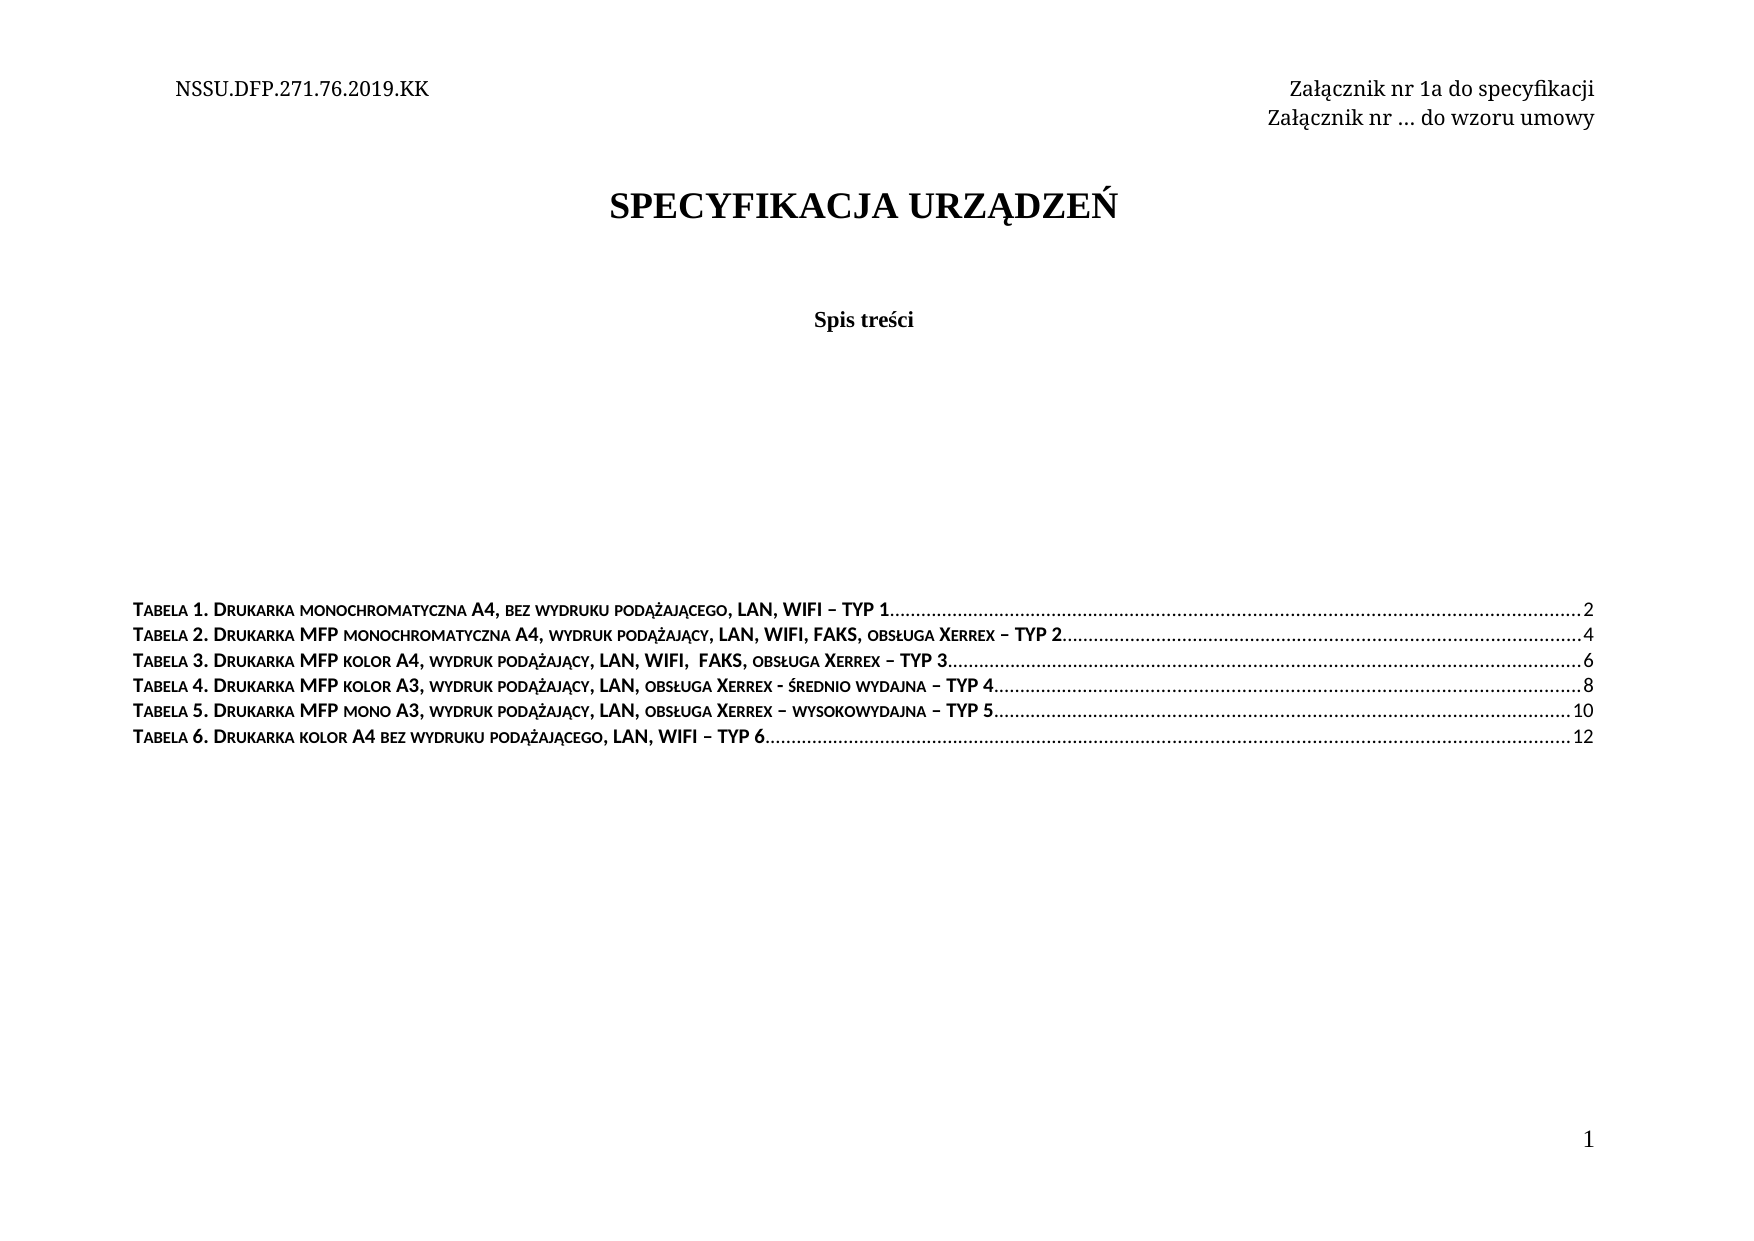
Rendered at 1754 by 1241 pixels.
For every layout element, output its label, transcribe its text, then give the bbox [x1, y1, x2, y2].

text SPECYFIKACJA URZĄDZEŃ [133, 158, 1595, 227]
text Tabela 3. Drukarka MFP kolor A4, wydruk podążający, LAN, WIFI, FAKS, obsługa Xerrex – TYP 3 6 [133, 647, 1595, 672]
text Tabela 1. Drukarka monochromatyczna A4, bez wydruku podążającego, LAN, WIFI – TYP 1 2 [133, 596, 1595, 621]
text Tabela 2. Drukarka MFP monochromatyczna A4, wydruk podążający, LAN, WIFI, FAKS, obsługa Xerrex – TYP 2 4 [133, 621, 1595, 647]
text Tabela 6. Drukarka kolor A4 bez wydruku podążającego, LAN, WIFI – TYP 6 12 [133, 723, 1595, 748]
text Tabela 5. Drukarka MFP mono A3, wydruk podążający, LAN, obsługa Xerrex – wysokowydajna – TYP 5 10 [133, 698, 1595, 723]
text Spis treści [133, 306, 1595, 332]
text Tabela 4. Drukarka MFP kolor A3, wydruk podążający, LAN, obsługa Xerrex - średnio wydajna – TYP 4 8 [133, 672, 1595, 698]
